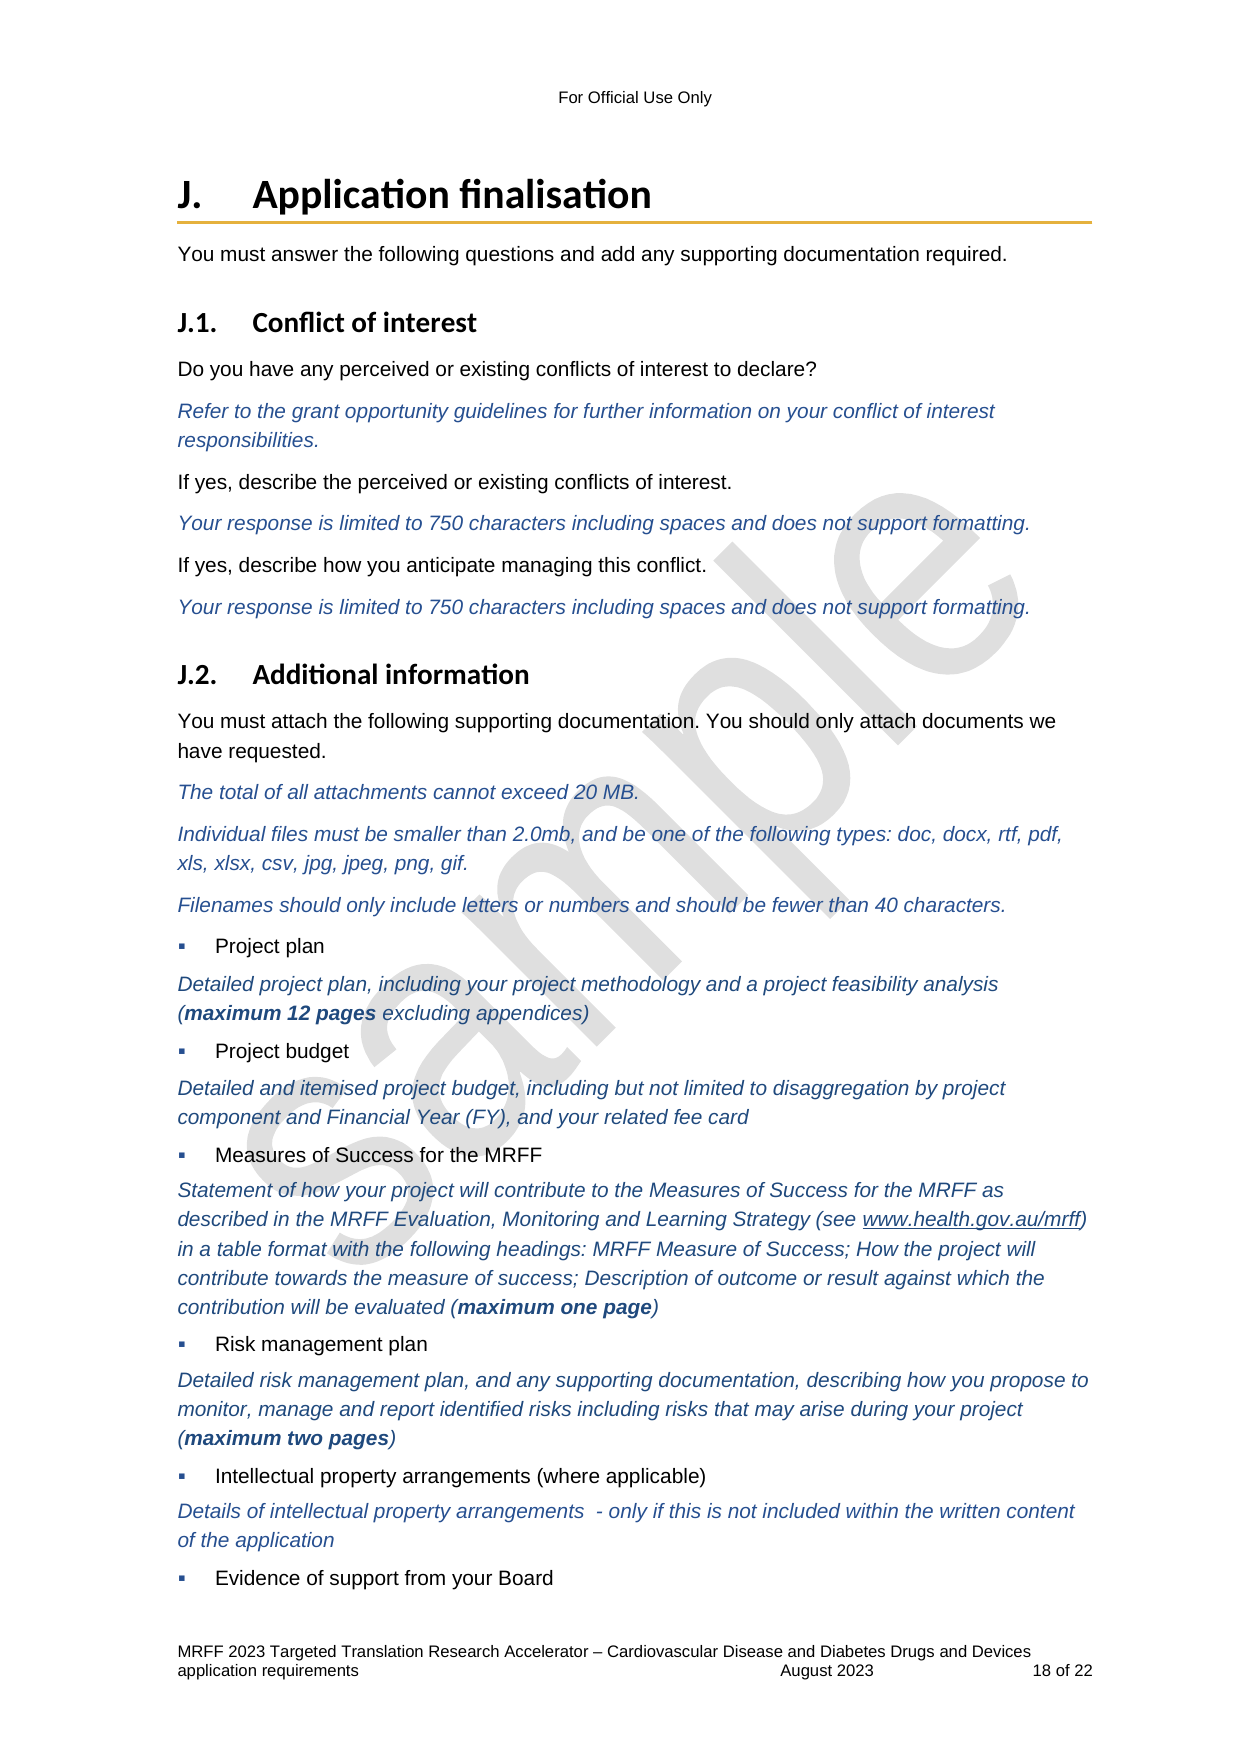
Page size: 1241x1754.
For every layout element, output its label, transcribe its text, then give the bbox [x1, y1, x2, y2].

text You must attach the following supporting documentation. You should only attach documents we have requested. [177, 704, 1092, 762]
list Intellectual property arrangements (where applicable) [177, 1458, 1092, 1487]
list Measures of Success for the MRFF [177, 1137, 1092, 1167]
text If yes, describe the perceived or existing conflicts of interest. [177, 464, 1092, 493]
text Individual files must be smaller than 2.0mb, and be one of the following types: doc, docx, rtf, pdf, xls, xlsx, csv, jpg, jpeg, png, gif. [177, 817, 1092, 875]
list Risk management plan [177, 1327, 1092, 1356]
list Detailed and itemised project budget, including but not limited to disaggregation by project component and Financial Year (FY), and your related fee card [177, 1071, 1092, 1129]
text Refer to the grant opportunity guidelines for further information on your conflict of interest responsibilities. [177, 393, 1092, 452]
text You must answer the following questions and add any supporting documentation required. [177, 237, 1092, 266]
text Your response is limited to 750 characters including spaces and does not support formatting. [177, 589, 1092, 618]
list Statement of how your project will contribute to the Measures of Success for the MRFF as described in the MRFF Evaluation, Monitoring and Learning Strategy (see www.health.gov.au/mrff) in a table format with the following headings: MRFF Measure of Success; How the project will contribute towards the measure of success; Description of outcome or result against which the contribution will be evaluated (maximum one page) [177, 1173, 1092, 1319]
list Project budget [177, 1033, 1092, 1062]
text Do you have any perceived or existing conflicts of interest to declare? [177, 352, 1092, 381]
subtitle Conflict of interest [177, 304, 1092, 339]
list Detailed project plan, including your project methodology and a project feasibility analysis (maximum 12 pages excluding appendices) [177, 967, 1092, 1025]
text Filenames should only include letters or numbers and should be fewer than 40 characters. [177, 887, 1092, 917]
subtitle Application finalisation [177, 168, 1092, 221]
text Your response is limited to 750 characters including spaces and does not support formatting. [177, 506, 1092, 535]
subtitle Additional information [177, 656, 1092, 692]
list Project plan [177, 929, 1092, 958]
list Detailed risk management plan, and any supporting documentation, describing how you propose to monitor, manage and report identified risks including risks that may arise during your project (maximum two pages) [177, 1362, 1092, 1450]
list Evidence of support from your Board [177, 1560, 1092, 1589]
text The total of all attachments cannot exceed 20 MB. [177, 775, 1092, 804]
list Details of intellectual property arrangements - only if this is not included within the written content of the application [177, 1494, 1092, 1552]
text If yes, describe how you anticipate managing this conflict. [177, 548, 1092, 577]
